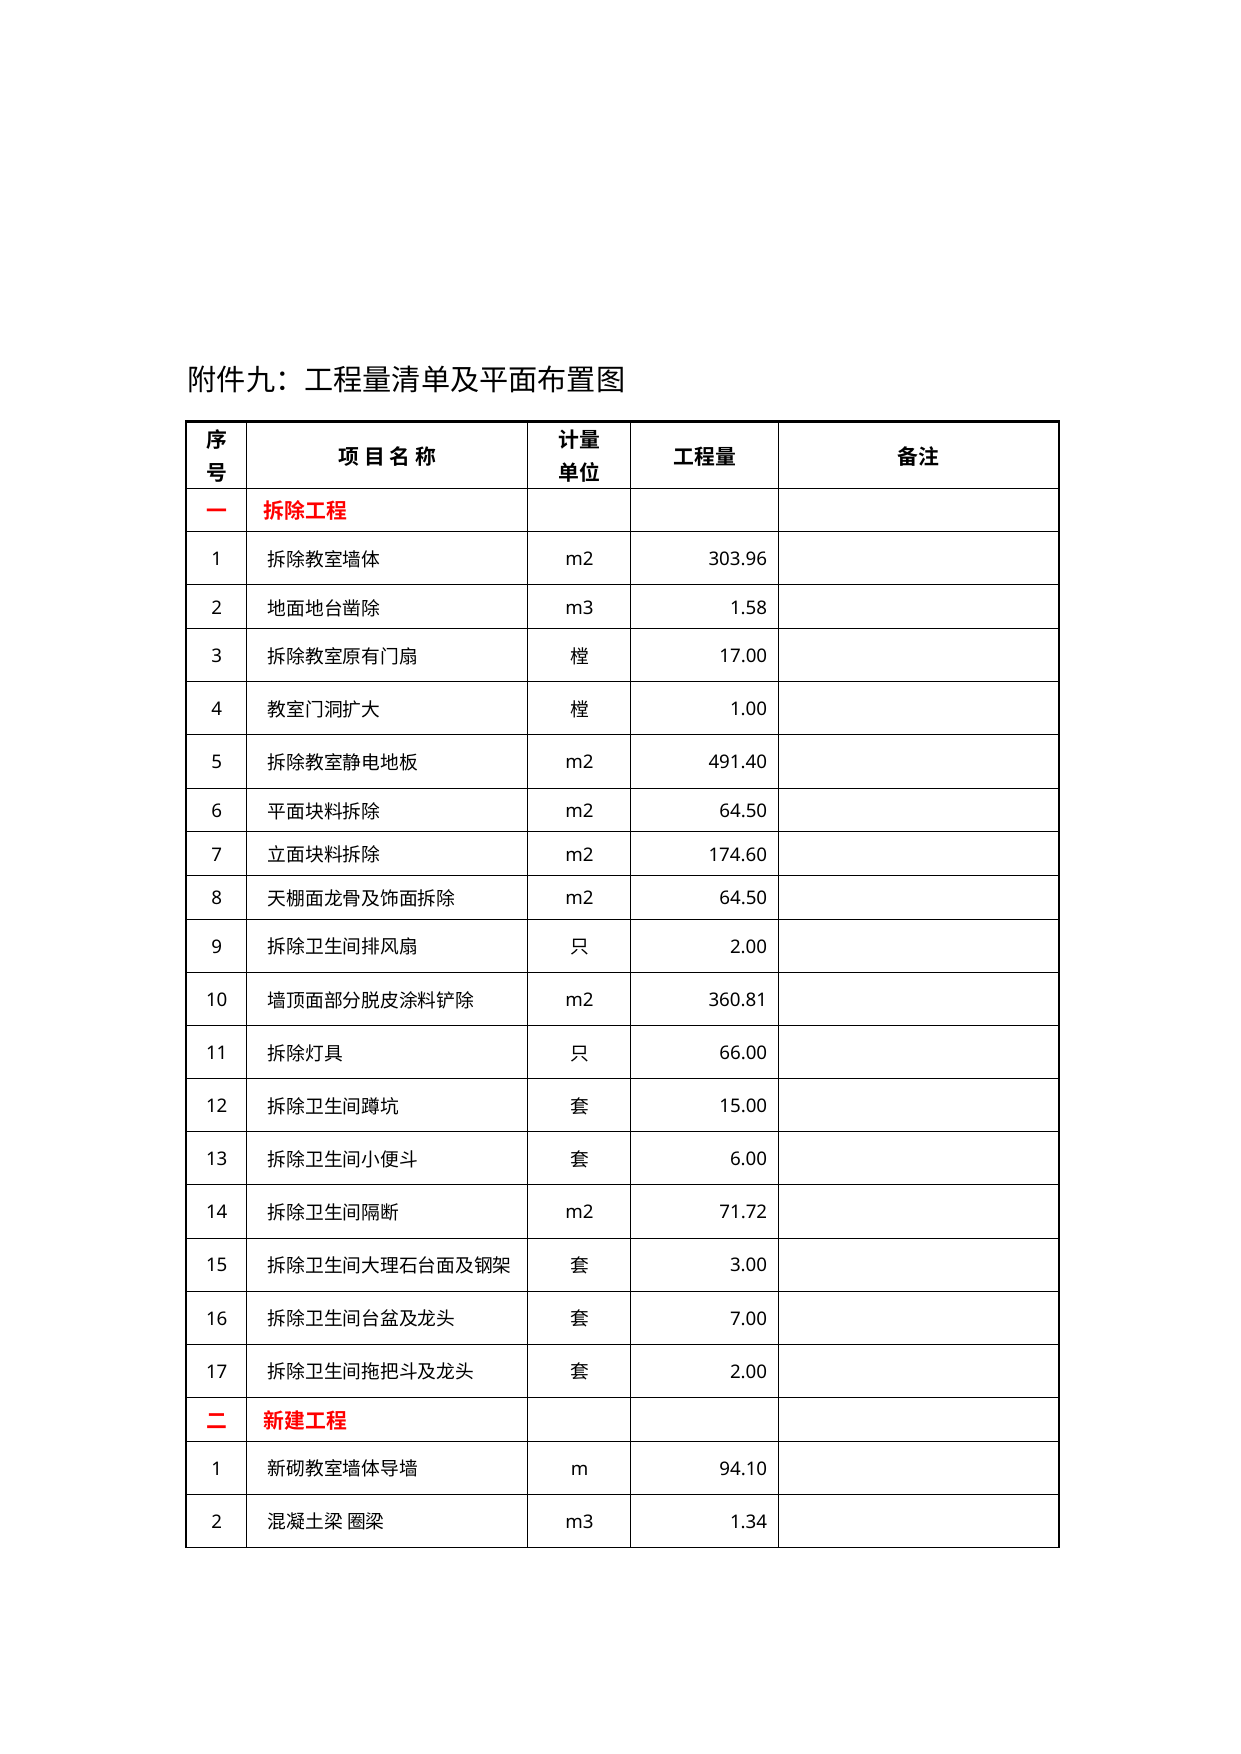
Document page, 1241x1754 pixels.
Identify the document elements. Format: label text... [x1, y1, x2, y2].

table_cell 12 [187, 1079, 246, 1131]
table_cell 拆除卫生间拖把斗及龙头 [247, 1345, 527, 1397]
table_cell [779, 1026, 1058, 1078]
table_cell m2 [528, 532, 630, 584]
table_cell [779, 585, 1058, 628]
table_cell m2 [528, 735, 630, 787]
table_cell 174.60 [631, 832, 778, 875]
table_cell [528, 1398, 630, 1441]
table_cell 64.50 [631, 876, 778, 919]
table_header 序号 [187, 423, 246, 487]
table_cell 1 [187, 532, 246, 584]
table_cell 套 [528, 1239, 630, 1291]
table_cell [779, 973, 1058, 1025]
table_cell 7.00 [631, 1292, 778, 1344]
table_cell m [528, 1442, 630, 1494]
table_cell [779, 629, 1058, 681]
table_cell 491.40 [631, 735, 778, 787]
table_cell 樘 [528, 682, 630, 734]
table_cell 只 [528, 1026, 630, 1078]
table_cell 拆除卫生间排风扇 [247, 920, 527, 972]
table_cell 15 [187, 1239, 246, 1291]
table_cell 天棚面龙骨及饰面拆除 [247, 876, 527, 919]
table_cell m2 [528, 789, 630, 831]
table_cell [779, 876, 1058, 919]
table_cell 2.00 [631, 920, 778, 972]
table_cell [779, 920, 1058, 972]
text 附件九：工程量清单及平面布置图 [187, 357, 1053, 399]
table_cell 7 [187, 832, 246, 875]
table_cell 墙顶面部分脱皮涂料铲除 [247, 973, 527, 1025]
table_cell 2 [187, 1495, 246, 1547]
table_cell 拆除灯具 [247, 1026, 527, 1078]
table_cell 拆除卫生间蹲坑 [247, 1079, 527, 1131]
table_cell [779, 832, 1058, 875]
table_cell 只 [528, 920, 630, 972]
table_cell [631, 1398, 778, 1441]
table_cell 5 [187, 735, 246, 787]
table_cell [779, 682, 1058, 734]
table_cell 303.96 [631, 532, 778, 584]
table_cell 拆除教室原有门扇 [247, 629, 527, 681]
table_cell 360.81 [631, 973, 778, 1025]
table_cell 套 [528, 1345, 630, 1397]
table_cell 17 [187, 1345, 246, 1397]
table_cell 拆除卫生间小便斗 [247, 1132, 527, 1184]
table_cell m2 [528, 876, 630, 919]
table_cell 17.00 [631, 629, 778, 681]
table_cell [779, 532, 1058, 584]
table_cell 拆除卫生间台盆及龙头 [247, 1292, 527, 1344]
table_cell 新砌教室墙体导墙 [247, 1442, 527, 1494]
table_cell 1 [187, 1442, 246, 1494]
table_header 项 目 名 称 [247, 423, 527, 487]
table_cell 6.00 [631, 1132, 778, 1184]
table_header 备注 [779, 423, 1058, 487]
table_cell 樘 [528, 629, 630, 681]
table_cell 二 [187, 1398, 246, 1441]
table_cell 13 [187, 1132, 246, 1184]
table_cell [631, 489, 778, 531]
table_cell [779, 1239, 1058, 1291]
table_cell 11 [187, 1026, 246, 1078]
table_cell 6 [187, 789, 246, 831]
table_cell 8 [187, 876, 246, 919]
table_cell [779, 1345, 1058, 1397]
table_cell 1.34 [631, 1495, 778, 1547]
table_cell 拆除工程 [247, 489, 527, 531]
table_cell m2 [528, 1185, 630, 1237]
table_cell 混凝土梁 圈梁 [247, 1495, 527, 1547]
table_cell [779, 735, 1058, 787]
table_cell [779, 1292, 1058, 1344]
table_cell 拆除教室墙体 [247, 532, 527, 584]
table_cell 1.58 [631, 585, 778, 628]
table_cell 立面块料拆除 [247, 832, 527, 875]
table_cell 一 [187, 489, 246, 531]
table_cell 94.10 [631, 1442, 778, 1494]
table_cell [779, 1079, 1058, 1131]
table_cell 平面块料拆除 [247, 789, 527, 831]
table_cell 教室门洞扩大 [247, 682, 527, 734]
table_cell [779, 489, 1058, 531]
table_cell 地面地台凿除 [247, 585, 527, 628]
table_cell [779, 1132, 1058, 1184]
table_cell 71.72 [631, 1185, 778, 1237]
table_cell 新建工程 [247, 1398, 527, 1441]
table_cell 3.00 [631, 1239, 778, 1291]
table_cell [779, 789, 1058, 831]
table_cell 1.00 [631, 682, 778, 734]
table_cell 拆除卫生间隔断 [247, 1185, 527, 1237]
table_cell [779, 1442, 1058, 1494]
table_cell [779, 1398, 1058, 1441]
table_cell m2 [528, 832, 630, 875]
table_cell 4 [187, 682, 246, 734]
table_cell m3 [528, 1495, 630, 1547]
table_cell m2 [528, 973, 630, 1025]
table_cell [779, 1495, 1058, 1547]
table_cell 拆除卫生间大理石台面及钢架 [247, 1239, 527, 1291]
table_cell 66.00 [631, 1026, 778, 1078]
table_cell [528, 489, 630, 531]
table_cell 15.00 [631, 1079, 778, 1131]
table_cell 套 [528, 1132, 630, 1184]
table_header 计量 单位 [528, 423, 630, 487]
table_cell 10 [187, 973, 246, 1025]
table_header 工程量 [631, 423, 778, 487]
table_cell 64.50 [631, 789, 778, 831]
table_cell m3 [528, 585, 630, 628]
table_cell 3 [187, 629, 246, 681]
table_cell [779, 1185, 1058, 1237]
table_cell 14 [187, 1185, 246, 1237]
table_cell 2.00 [631, 1345, 778, 1397]
table_cell 套 [528, 1079, 630, 1131]
table_cell 拆除教室静电地板 [247, 735, 527, 787]
table_cell 套 [528, 1292, 630, 1344]
table_cell 2 [187, 585, 246, 628]
table_cell 9 [187, 920, 246, 972]
table_cell 16 [187, 1292, 246, 1344]
